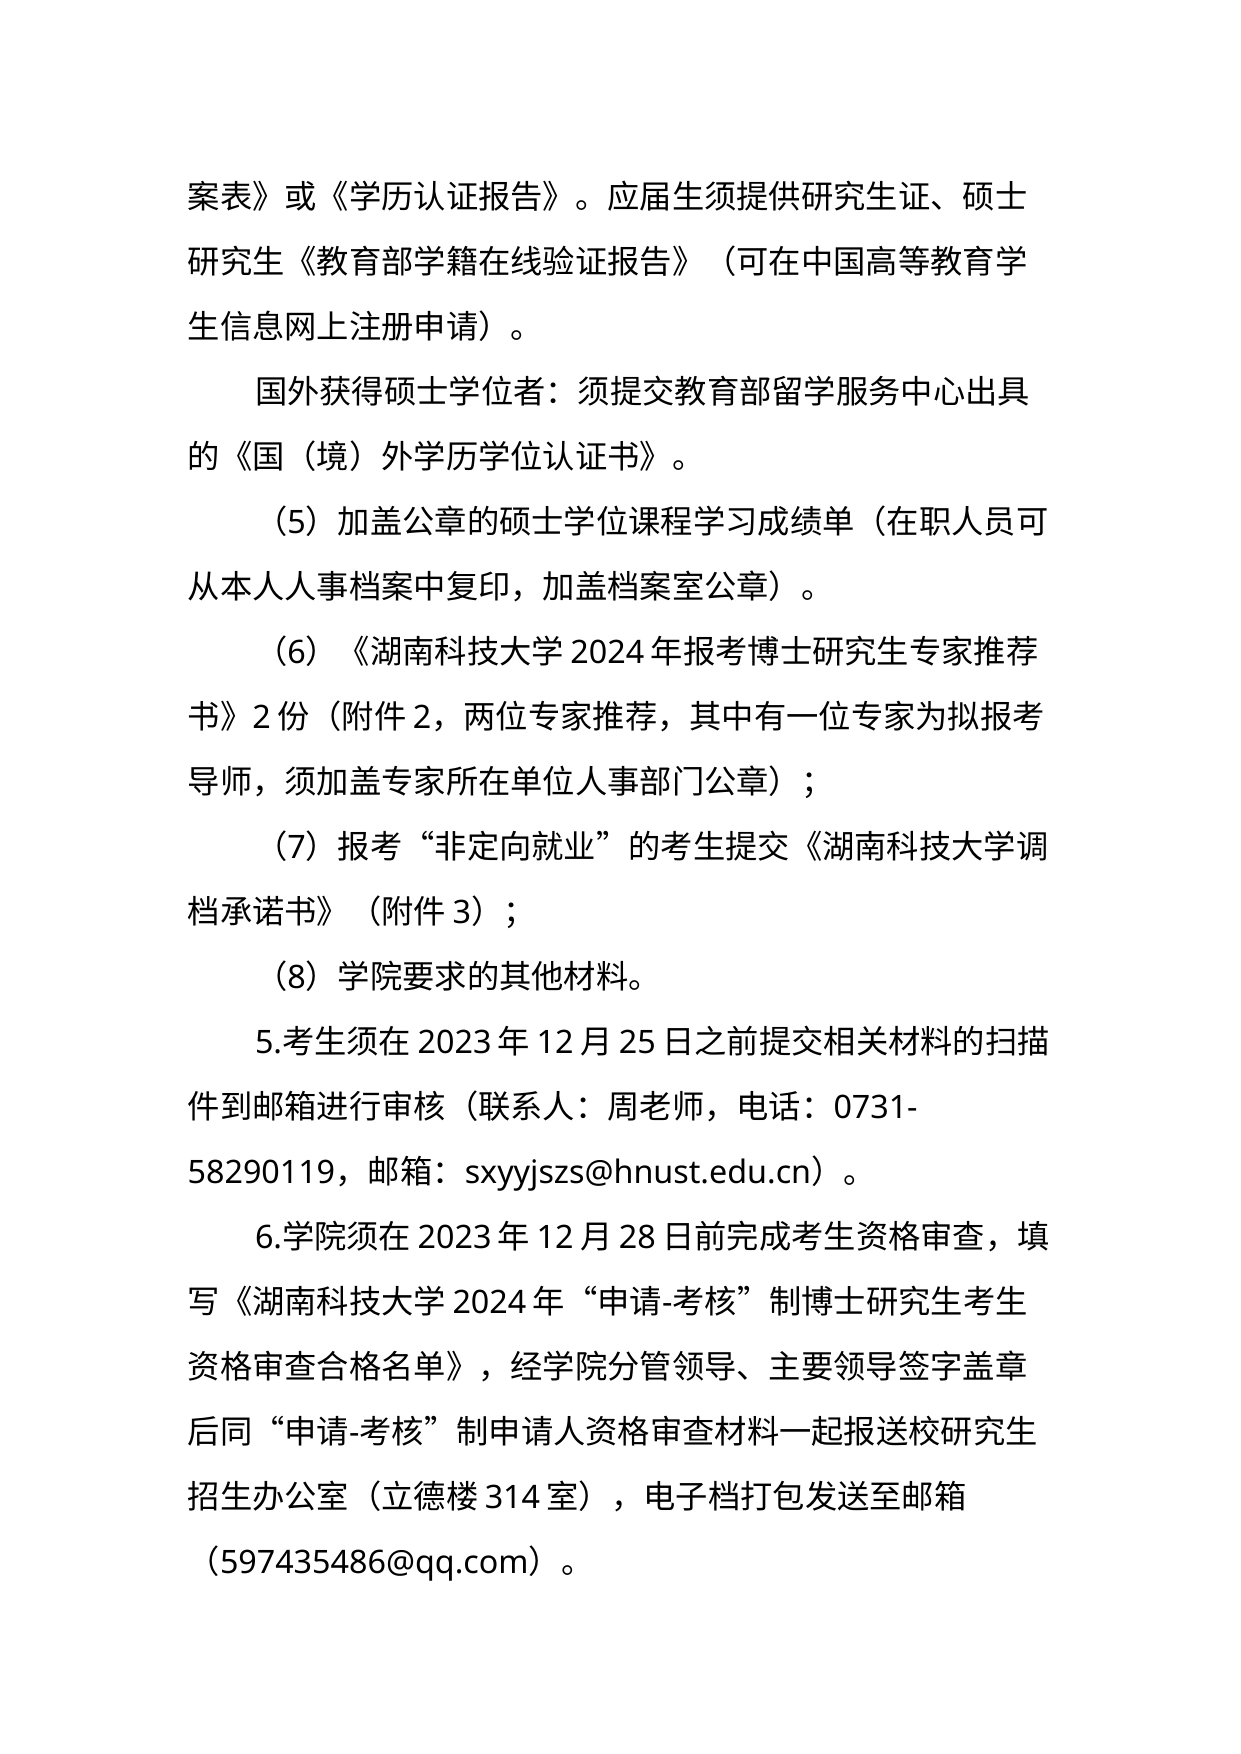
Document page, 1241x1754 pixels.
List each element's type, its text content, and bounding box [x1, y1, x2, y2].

text 5.考生须在2023年12月25日之前提交相关材料的扫描件到邮箱进行审核（联系人：周老师，电话：0731-58290119，邮箱：sxyyjszs@hnust.edu.cn）。 [187, 1007, 1053, 1202]
text （8）学院要求的其他材料。 [187, 942, 1053, 1007]
text （7）报考“非定向就业”的考生提交《湖南科技大学调档承诺书》（附件3）； [187, 812, 1053, 942]
text 国外获得硕士学位者：须提交教育部留学服务中心出具的《国（境）外学历学位认证书》。 [187, 357, 1053, 487]
text （5）加盖公章的硕士学位课程学习成绩单（在职人员可从本人人事档案中复印，加盖档案室公章）。 [187, 487, 1053, 617]
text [187, 162, 1053, 357]
text 6.学院须在2023年12月28日前完成考生资格审查，填写《湖南科技大学2024年“申请-考核”制博士研究生考生资格审查合格名单》，经学院分管领导、主要领导签字盖章后同“申请-考核”制申请人资格审查材料一起报送校研究生招生办公室（立德楼314室），电子档打包发送至邮箱（597435486@qq.com）。 [187, 1202, 1053, 1592]
text （6）《湖南科技大学2024年报考博士研究生专家推荐书》2份（附件2，两位专家推荐，其中有一位专家为拟报考导师，须加盖专家所在单位人事部门公章）； [187, 617, 1053, 812]
